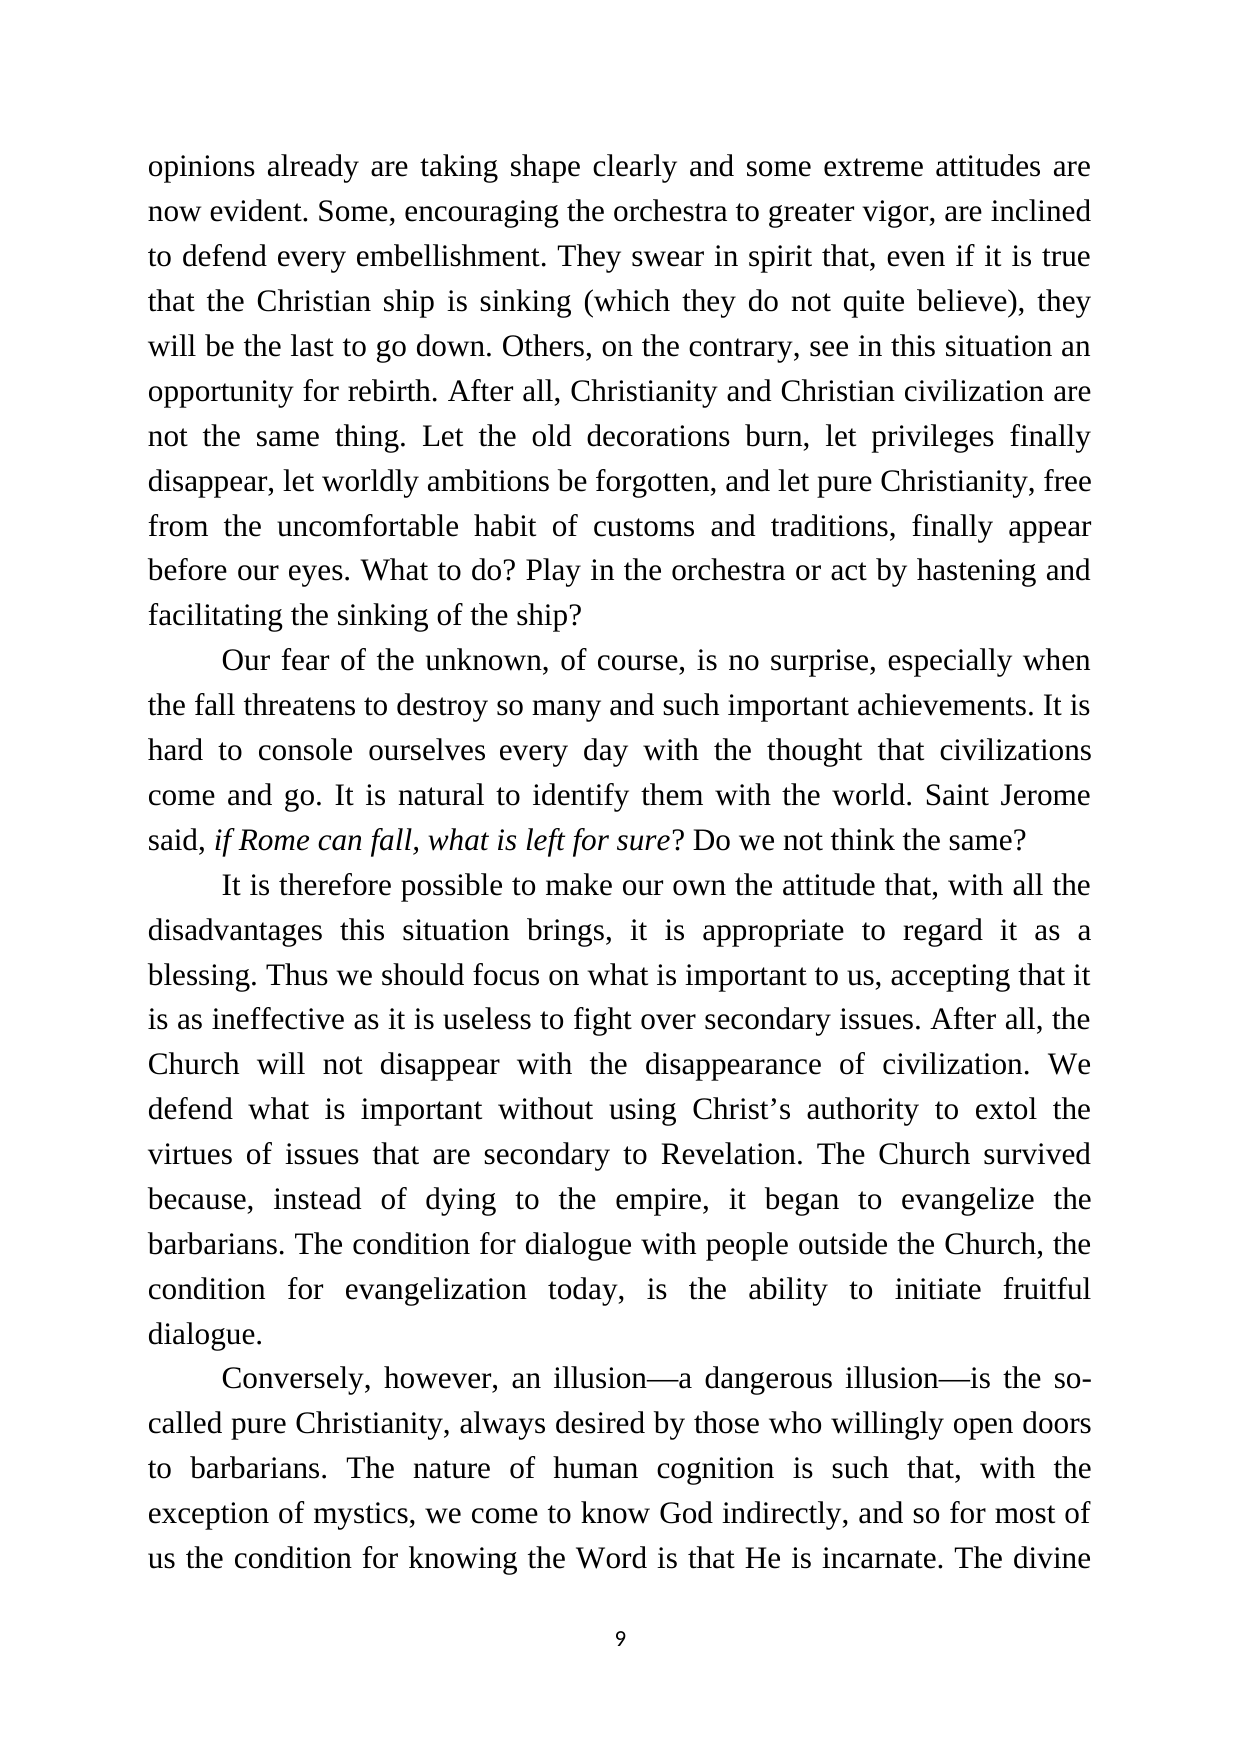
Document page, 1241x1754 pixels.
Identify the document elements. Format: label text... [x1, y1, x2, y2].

text Our fear of the unknown, of course, is no surprise, especially when the fall threatens to destroy so many and such important achievements. It is hard to console ourselves every day with the thought that civilizations come and go. It is natural to identify them with the world. Saint Jerome said, if Rome can fall, what is left for sure? Do we not think the same? [148, 641, 1093, 857]
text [148, 148, 1093, 632]
text It is therefore possible to make our own the attitude that, with all the disadvantages this situation brings, it is appropriate to regard it as a blessing. Thus we should focus on what is important to us, accepting that it is as ineffective as it is useless to fight over secondary issues. After all, the Church will not disappear with the disappearance of civilization. We defend what is important without using Christ’s authority to extol the virtues of issues that are secondary to Revelation. The Church survived because, instead of dying to the empire, it began to evangelize the barbarians. The condition for dialogue with people outside the Church, the condition for evangelization today, is the ability to initiate fruitful dialogue. [148, 866, 1093, 1351]
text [148, 1360, 1093, 1575]
